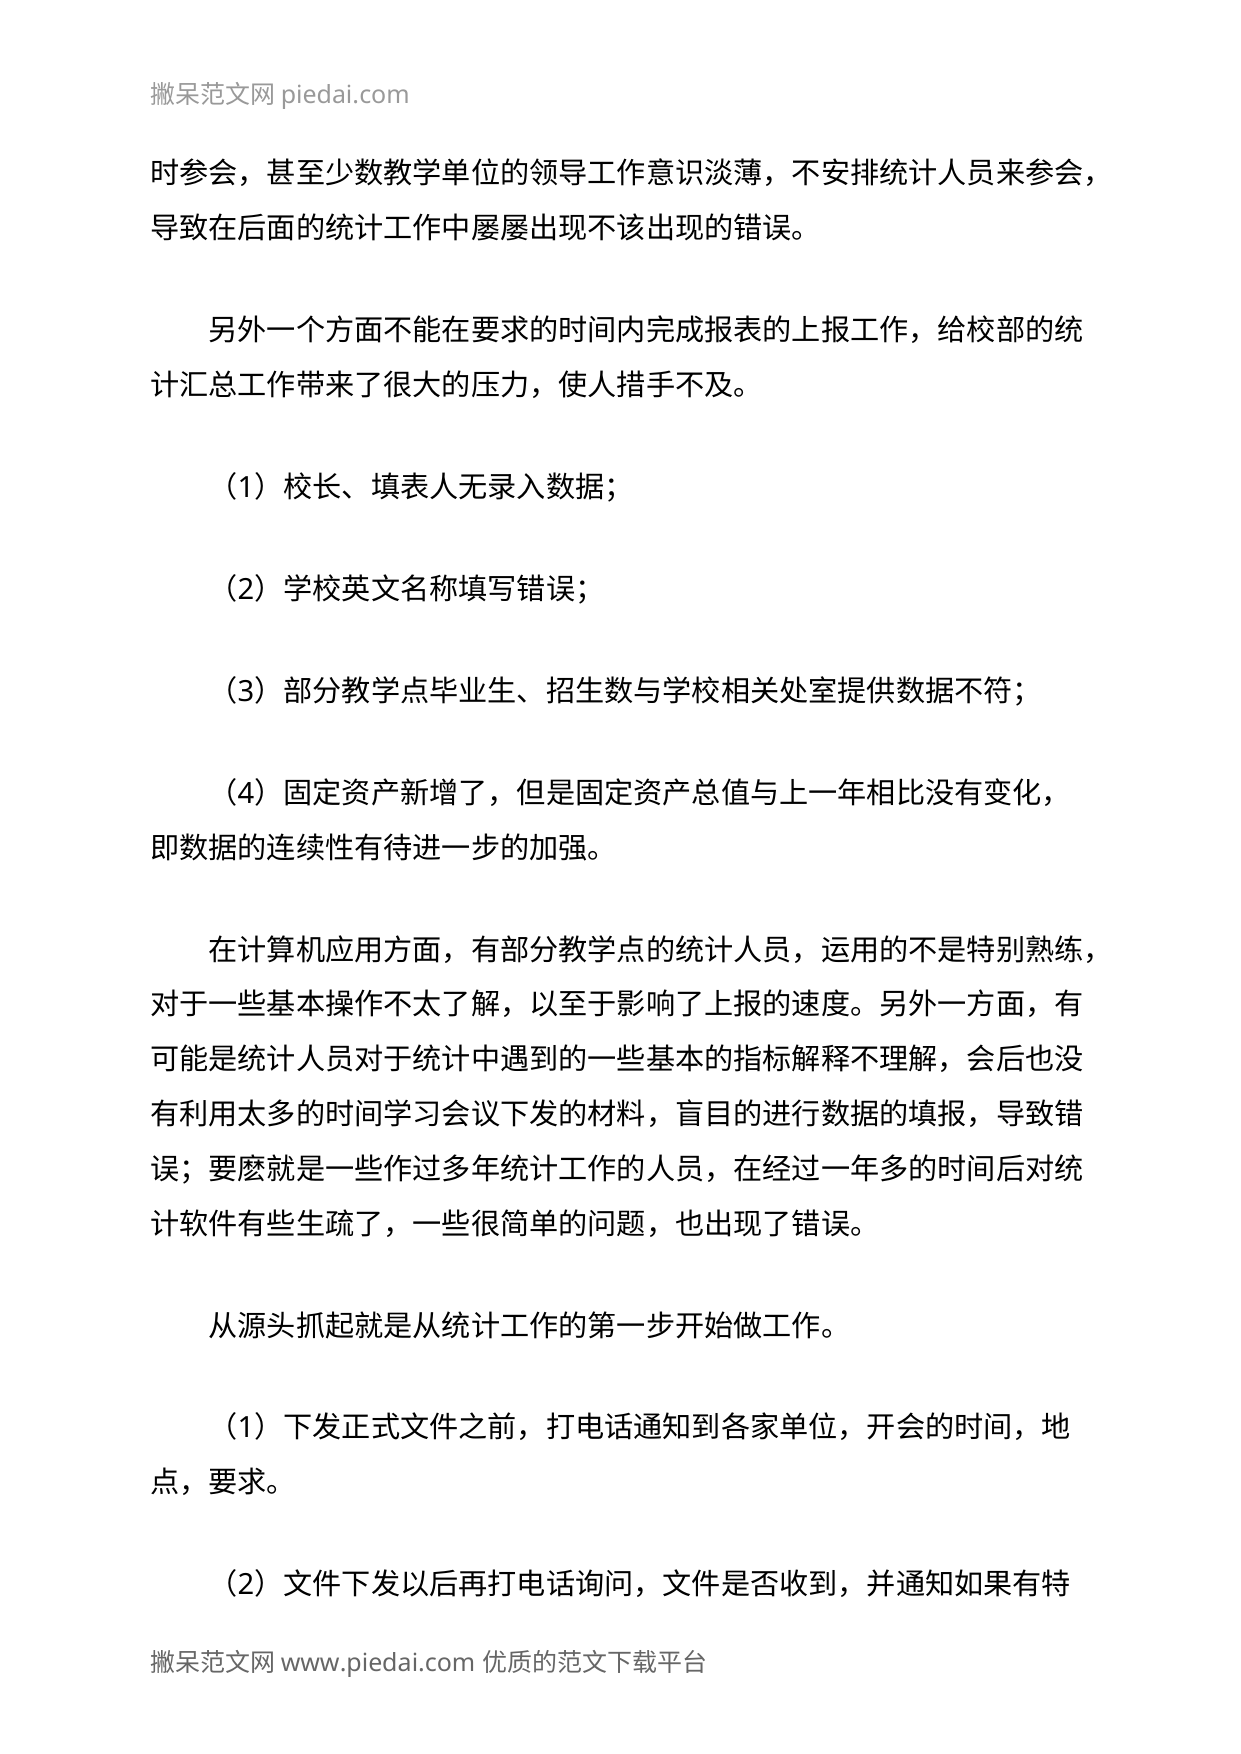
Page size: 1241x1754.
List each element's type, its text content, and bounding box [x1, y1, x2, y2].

text 在计算机应用方面，有部分教学点的统计人员，运用的不是特别熟练，对于一些基本操作不太了解，以至于影响了上报的速度。另外一方面，有可能是统计人员对于统计中遇到的一些基本的指标解释不理解，会后也没有利用太多的时间学习会议下发的材料，盲目的进行数据的填报，导致错误；要麽就是一些作过多年统计工作的人员，在经过一年多的时间后对统计软件有些生疏了，一些很简单的问题，也出现了错误。 [150, 926, 1090, 1243]
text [150, 150, 1090, 247]
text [150, 1561, 1090, 1603]
text 从源头抓起就是从统计工作的第一步开始做工作。 [150, 1302, 1090, 1344]
text （1）下发正式文件之前，打电话通知到各家单位，开会的时间，地点，要求。 [150, 1404, 1090, 1501]
text （3）部分教学点毕业生、招生数与学校相关处室提供数据不符； [150, 667, 1090, 710]
text （4）固定资产新增了，但是固定资产总值与上一年相比没有变化，即数据的连续性有待进一步的加强。 [150, 769, 1090, 867]
text 另外一个方面不能在要求的时间内完成报表的上报工作，给校部的统计汇总工作带来了很大的压力，使人措手不及。 [150, 307, 1090, 404]
text （1）校长、填表人无录入数据； [150, 463, 1090, 506]
text （2）学校英文名称填写错误； [150, 565, 1090, 608]
